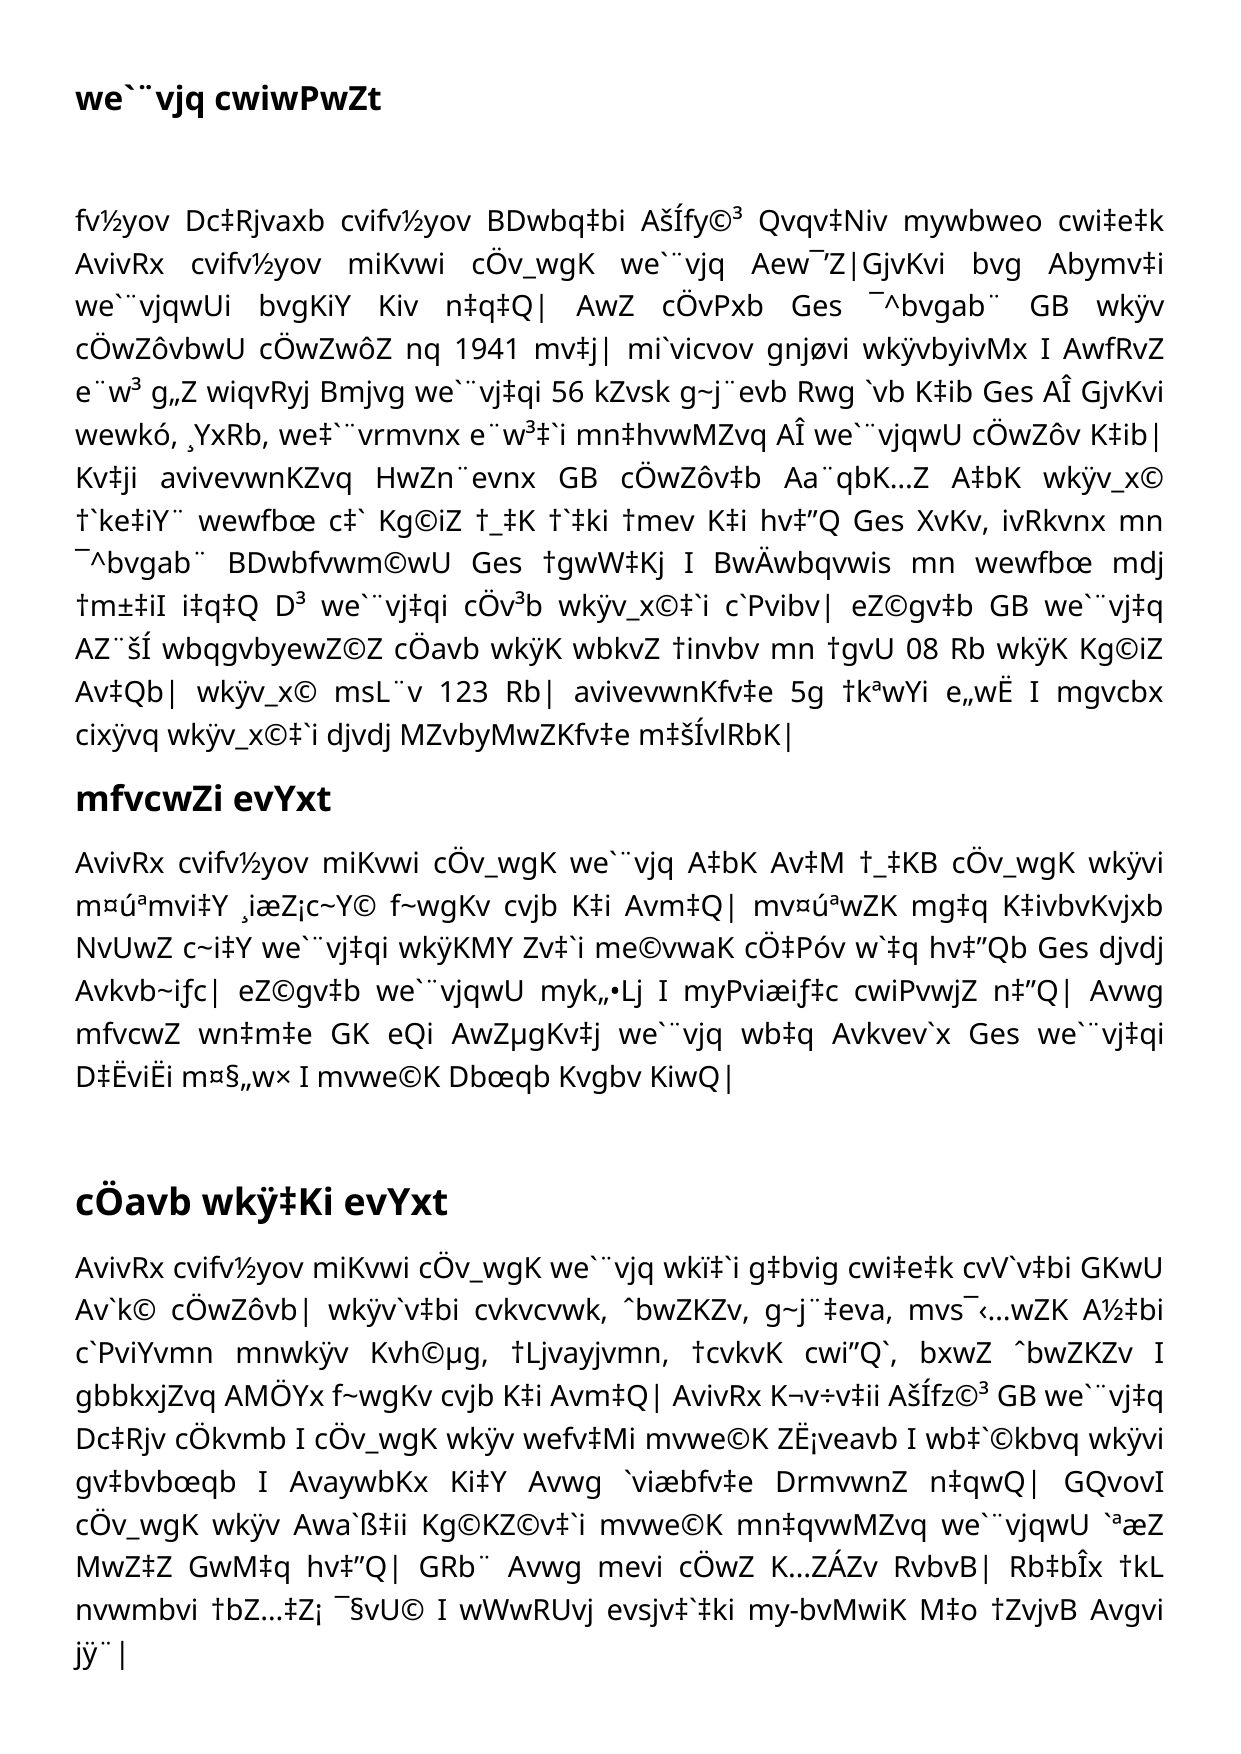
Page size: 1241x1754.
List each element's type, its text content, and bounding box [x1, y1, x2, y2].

text mfvcwZi evYxt [75, 773, 1165, 822]
text fv½yov Dc‡Rjvaxb cvifv½yov BDwbq‡bi AšÍfy©³ Qvqv‡Niv mywbweo cwi‡e‡k AvivRx cvifv½yov miKvwi cÖv_wgK we`¨vjq Aew¯’Z|GjvKvi bvg Abymv‡i we`¨vjqwUi bvgKiY Kiv n‡q‡Q| AwZ cÖvPxb Ges ¯^bvgab¨ GB wkÿv cÖwZôvbwU cÖwZwôZ nq 1941 mv‡j| mi`vicvov gnjøvi wkÿvbyivMx I AwfRvZ e¨w³ g„Z wiqvRyj Bmjvg we`¨vj‡qi 56 kZvsk g~j¨evb Rwg `vb K‡ib Ges AÎ GjvKvi wewkó, ¸YxRb, we‡`¨vrmvnx e¨w³‡`i mn‡hvwMZvq AÎ we`¨vjqwU cÖwZôv K‡ib| Kv‡ji avivevwnKZvq HwZn¨evnx GB cÖwZôv‡b Aa¨qbK…Z A‡bK wkÿv_x© †`ke‡iY¨ wewfbœ c‡` Kg©iZ †_‡K †`‡ki †mev K‡i hv‡”Q Ges XvKv, ivRkvnx mn ¯^bvgab¨ BDwbfvwm©wU Ges †gwW‡Kj I BwÄwbqvwis mn wewfbœ mdj †m±‡iI i‡q‡Q D³ we`¨vj‡qi cÖv³b wkÿv_x©‡`i c`Pvibv| eZ©gv‡b GB we`¨vj‡q AZ¨šÍ wbqgvbyewZ©Z cÖavb wkÿK wbkvZ †invbv mn †gvU 08 Rb wkÿK Kg©iZ Av‡Qb| wkÿv_x© msL¨v 123 Rb| avivevwnKfv‡e 5g †kªwYi e„wË I mgvcbx cixÿvq wkÿv_x©‡`i djvdj MZvbyMwZKfv‡e m‡šÍvlRbK| [75, 200, 1165, 753]
text we`¨vjq cwiwPwZt [75, 75, 1165, 120]
text cÖavb wkÿ‡Ki evYxt [75, 1175, 1165, 1226]
text AvivRx cvifv½yov miKvwi cÖv_wgK we`¨vjq wkï‡`i g‡bvig cwi‡e‡k cvV`v‡bi GKwU Av`k© cÖwZôvb| wkÿv`v‡bi cvkvcvwk, ˆbwZKZv, g~j¨‡eva, mvs¯‹…wZK A½‡bi c`PviYvmn mnwkÿv Kvh©µg, †Ljvayjvmn, †cvkvK cwi”Q`, bxwZ ˆbwZKZv I gbbkxjZvq AMÖYx f~wgKv cvjb K‡i Avm‡Q| AvivRx K¬v÷v‡ii AšÍfz©³ GB we`¨vj‡q Dc‡Rjv cÖkvmb I cÖv_wgK wkÿv wefv‡Mi mvwe©K ZË¡veavb I wb‡`©kbvq wkÿvi gv‡bvbœqb I AvaywbKx Ki‡Y Avwg `viæbfv‡e DrmvwnZ n‡qwQ| GQvovI cÖv_wgK wkÿv Awa`ß‡ii Kg©KZ©v‡`i mvwe©K mn‡qvwMZvq we`¨vjqwU `ªæZ MwZ‡Z GwM‡q hv‡”Q| GRb¨ Avwg mevi cÖwZ K…ZÁZv RvbvB| Rb‡bÎx †kL nvwmbvi †bZ…‡Z¡ ¯§vU© I wWwRUvj evsjv‡`‡ki my-bvMwiK M‡o †ZvjvB Avgvi jÿ¨| [75, 1247, 1165, 1672]
text AvivRx cvifv½yov miKvwi cÖv_wgK we`¨vjq A‡bK Av‡M †_‡KB cÖv_wgK wkÿvi m¤úªmvi‡Y ¸iæZ¡c~Y© f~wgKv cvjb K‡i Avm‡Q| mv¤úªwZK mg‡q K‡ivbvKvjxb NvUwZ c~i‡Y we`¨vj‡qi wkÿKMY Zv‡`i me©vwaK cÖ‡Póv w`‡q hv‡”Qb Ges djvdj Avkvb~iƒc| eZ©gv‡b we`¨vjqwU myk„•Lj I myPviæiƒ‡c cwiPvwjZ n‡”Q| Avwg mfvcwZ wn‡m‡e GK eQi AwZµgKv‡j we`¨vjq wb‡q Avkvev`x Ges we`¨vj‡qi D‡ËviËi m¤§„w× I mvwe©K Dbœqb Kvgbv KiwQ| [75, 842, 1165, 1096]
